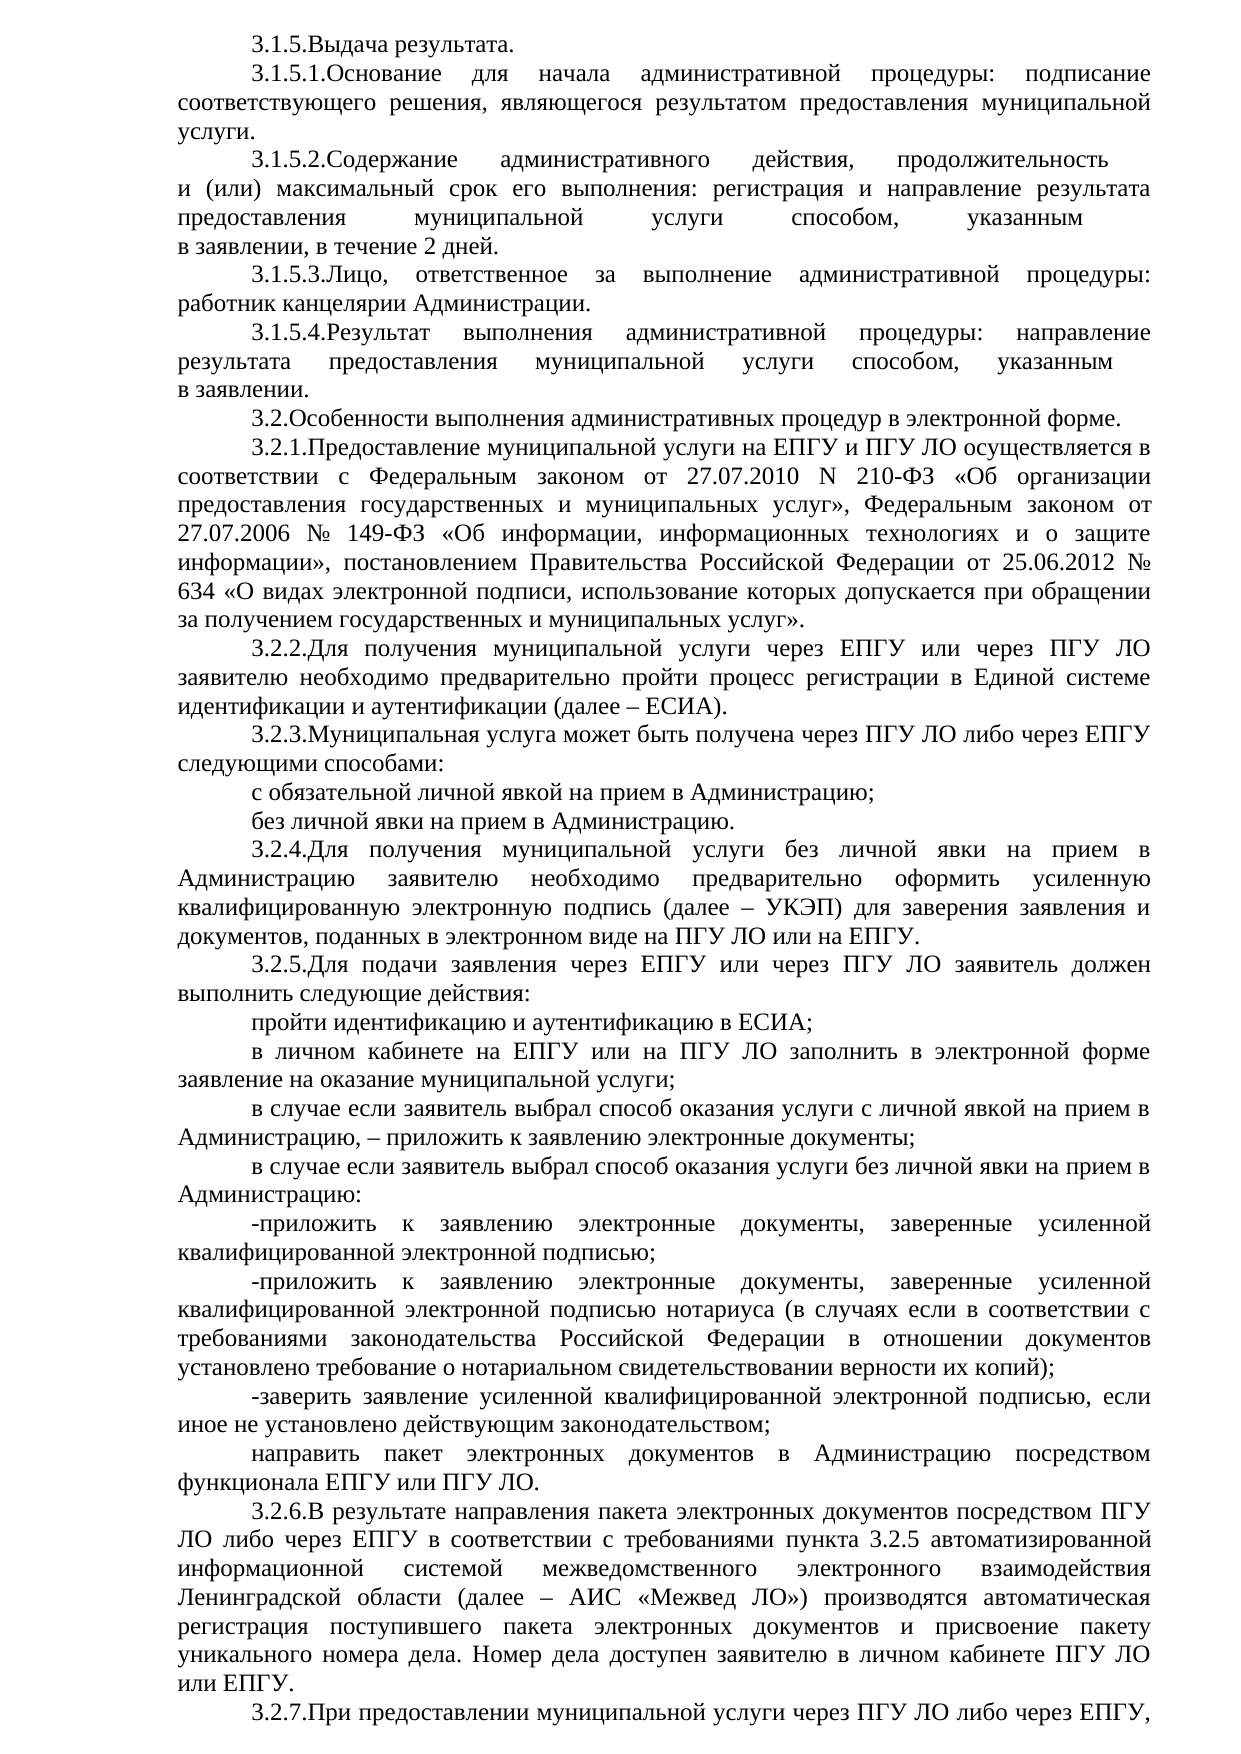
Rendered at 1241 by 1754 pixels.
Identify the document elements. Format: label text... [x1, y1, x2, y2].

text 3.2.Особенности выполнения административных процедур в электронной форме. [177, 403, 1152, 432]
text в случае если заявитель выбрал способ оказания услуги без личной явки на прием в Администрацию: [177, 1151, 1152, 1208]
text -приложить к заявлению электронные документы, заверенные усиленной квалифицированной электронной подписью нотариуса (в случаях если в соответствии с требованиями законодательства Российской Федерации в отношении документов установлено требование о нотариальном свидетельствовании верности их копий); [177, 1266, 1152, 1381]
text -заверить заявление усиленной квалифицированной электронной подписью, если иное не установлено действующим законодательством; [177, 1381, 1152, 1438]
text пройти идентификацию и аутентификацию в ЕСИА; [177, 1007, 1152, 1036]
text 3.2.5.Для подачи заявления через ЕПГУ или через ПГУ ЛО заявитель должен выполнить следующие действия: [177, 949, 1152, 1007]
text 3.2.2.Для получения муниципальной услуги через ЕПГУ или через ПГУ ЛО заявителю необходимо предварительно пройти процесс регистрации в Единой системе идентификации и аутентификации (далее – ЕСИА). [177, 633, 1152, 719]
text с обязательной личной явкой на прием в Администрацию; [177, 777, 1152, 806]
text направить пакет электронных документов в Администрацию посредством функционала ЕПГУ или ПГУ ЛО. [177, 1438, 1152, 1496]
text 3.1.5.1.Основание для начала административной процедуры: подписание соответствующего решения, являющегося результатом предоставления муниципальной услуги. [177, 58, 1152, 144]
text -приложить к заявлению электронные документы, заверенные усиленной квалифицированной электронной подписью; [177, 1208, 1152, 1266]
text в случае если заявитель выбрал способ оказания услуги с личной явкой на прием в Администрацию, – приложить к заявлению электронные документы; [177, 1093, 1152, 1151]
text 3.1.5.3.Лицо, ответственное за выполнение административной процедуры: работник канцелярии Администрации. [177, 259, 1152, 317]
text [177, 1697, 1152, 1726]
text без личной явки на прием в Администрацию. [177, 806, 1152, 834]
text в личном кабинете на ЕПГУ или на ПГУ ЛО заполнить в электронной форме заявление на оказание муниципальной услуги; [177, 1036, 1152, 1093]
text 3.2.6.В результате направления пакета электронных документов посредством ПГУ ЛО либо через ЕПГУ в соответствии с требованиями пункта 3.2.5 автоматизированной информационной системой межведомственного электронного взаимодействия Ленинградской области (далее – АИС «Межвед ЛО») производятся автоматическая регистрация поступившего пакета электронных документов и присвоение пакету уникального номера дела. Номер дела доступен заявителю в личном кабинете ПГУ ЛО или ЕПГУ. [177, 1496, 1152, 1697]
text 3.1.5.4.Результат выполнения административной процедуры: направление результата предоставления муниципальной услуги способом, указанным в заявлении. [177, 317, 1152, 403]
text 3.2.1.Предоставление муниципальной услуги на ЕПГУ и ПГУ ЛО осуществляется в соответствии с Федеральным законом от 27.07.2010 N 210-ФЗ «Об организации предоставления государственных и муниципальных услуг», Федеральным законом от 27.07.2006 № 149-ФЗ «Об информации, информационных технологиях и о защите информации», постановлением Правительства Российской Федерации от 25.06.2012 № 634 «О видах электронной подписи, использование которых допускается при обращении за получением государственных и муниципальных услуг». [177, 432, 1152, 633]
text 3.1.5.Выдача результата. [177, 29, 1152, 58]
text 3.1.5.2.Содержание административного действия, продолжительность и (или) максимальный срок его выполнения: регистрация и направление результата предоставления муниципальной услуги способом, указанным в заявлении, в течение 2 дней. [177, 144, 1152, 259]
text 3.2.3.Муниципальная услуга может быть получена через ПГУ ЛО либо через ЕПГУ следующими способами: [177, 719, 1152, 777]
text 3.2.4.Для получения муниципальной услуги без личной явки на прием в Администрацию заявителю необходимо предварительно оформить усиленную квалифицированную электронную подпись (далее – УКЭП) для заверения заявления и документов, поданных в электронном виде на ПГУ ЛО или на ЕПГУ. [177, 834, 1152, 949]
